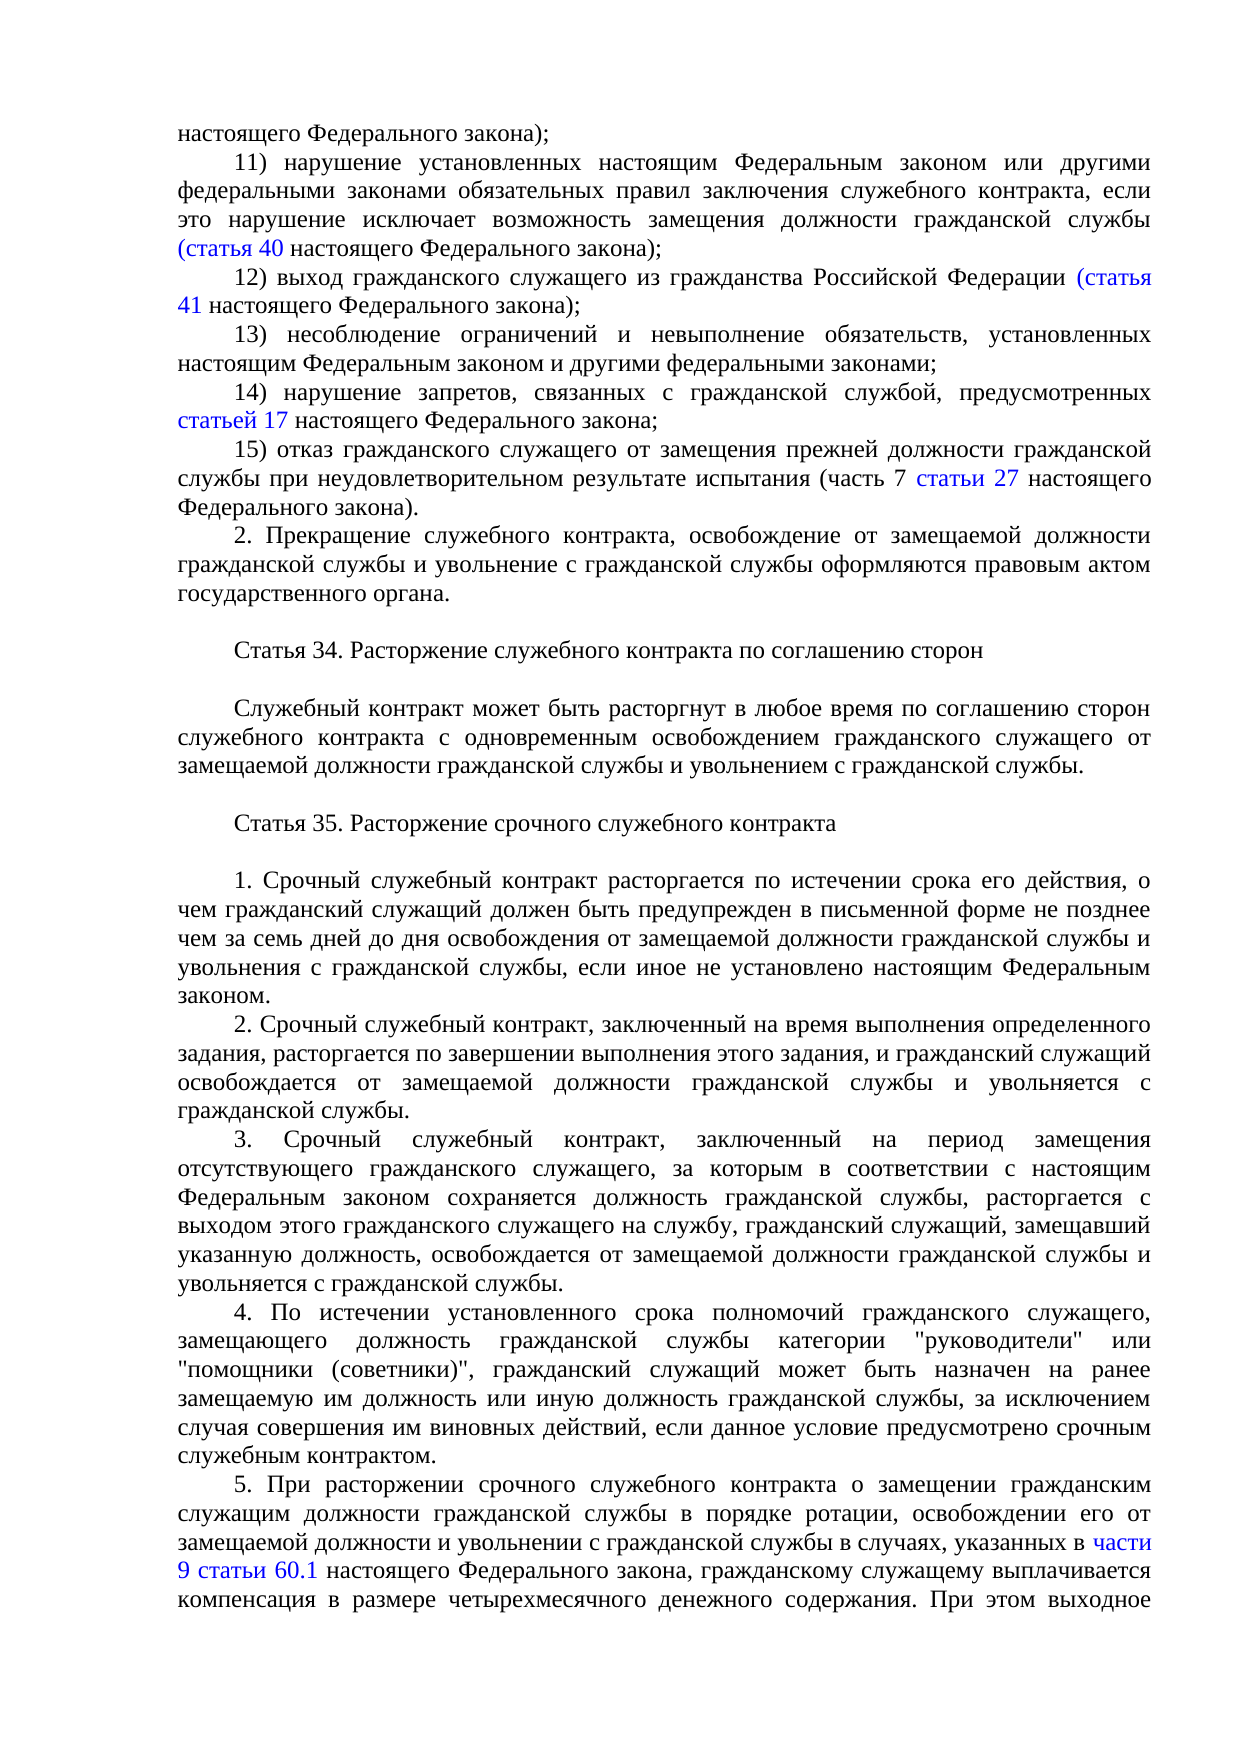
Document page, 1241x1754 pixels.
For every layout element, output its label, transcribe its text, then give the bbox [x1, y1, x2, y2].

text Служебный контракт может быть расторгнут в любое время по соглашению сторон служебного контракта с одновременным освобождением гражданского служащего от замещаемой должности гражданской службы и увольнением с гражданской службы. [177, 693, 1152, 779]
text 14) нарушение запретов, связанных с гражданской службой, предусмотренных статьей 17 настоящего Федерального закона; [177, 377, 1152, 434]
text 2. Прекращение служебного контракта, освобождение от замещаемой должности гражданской службы и увольнение с гражданской службы оформляются правовым актом государственного органа. [177, 521, 1152, 607]
text 15) отказ гражданского служащего от замещения прежней должности гражданской службы при неудовлетворительном результате испытания (часть 7 статьи 27 настоящего Федерального закона). [177, 434, 1152, 521]
text 13) несоблюдение ограничений и невыполнение обязательств, установленных настоящим Федеральным законом и другими федеральными законами; [177, 319, 1152, 377]
text 4. По истечении установленного срока полномочий гражданского служащего, замещающего должность гражданской службы категории "руководители" или "помощники (советники)", гражданский служащий может быть назначен на ранее замещаемую им должность или иную должность гражданской службы, за исключением случая совершения им виновных действий, если данное условие предусмотрено срочным служебным контрактом. [177, 1297, 1152, 1469]
text 11) нарушение установленных настоящим Федеральным законом или другими федеральными законами обязательных правил заключения служебного контракта, если это нарушение исключает возможность замещения должности гражданской службы (статья 40 настоящего Федерального закона); [177, 147, 1152, 262]
text 3. Срочный служебный контракт, заключенный на период замещения отсутствующего гражданского служащего, за которым в соответствии с настоящим Федеральным законом сохраняется должность гражданской службы, расторгается с выходом этого гражданского служащего на службу, гражданский служащий, замещавший указанную должность, освобождается от замещаемой должности гражданской службы и увольняется с гражданской службы. [177, 1124, 1152, 1297]
text Статья 35. Расторжение срочного служебного контракта [177, 808, 1152, 837]
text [177, 118, 1152, 147]
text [177, 1469, 1152, 1613]
text 2. Срочный служебный контракт, заключенный на время выполнения определенного задания, расторгается по завершении выполнения этого задания, и гражданский служащий освобождается от замещаемой должности гражданской службы и увольняется с гражданской службы. [177, 1009, 1152, 1124]
text Статья 34. Расторжение служебного контракта по соглашению сторон [177, 636, 1152, 664]
text 1. Срочный служебный контракт расторгается по истечении срока его действия, о чем гражданский служащий должен быть предупрежден в письменной форме не позднее чем за семь дней до дня освобождения от замещаемой должности гражданской службы и увольнения с гражданской службы, если иное не установлено настоящим Федеральным законом. [177, 866, 1152, 1009]
text 12) выход гражданского служащего из гражданства Российской Федерации (статья 41 настоящего Федерального закона); [177, 262, 1152, 319]
